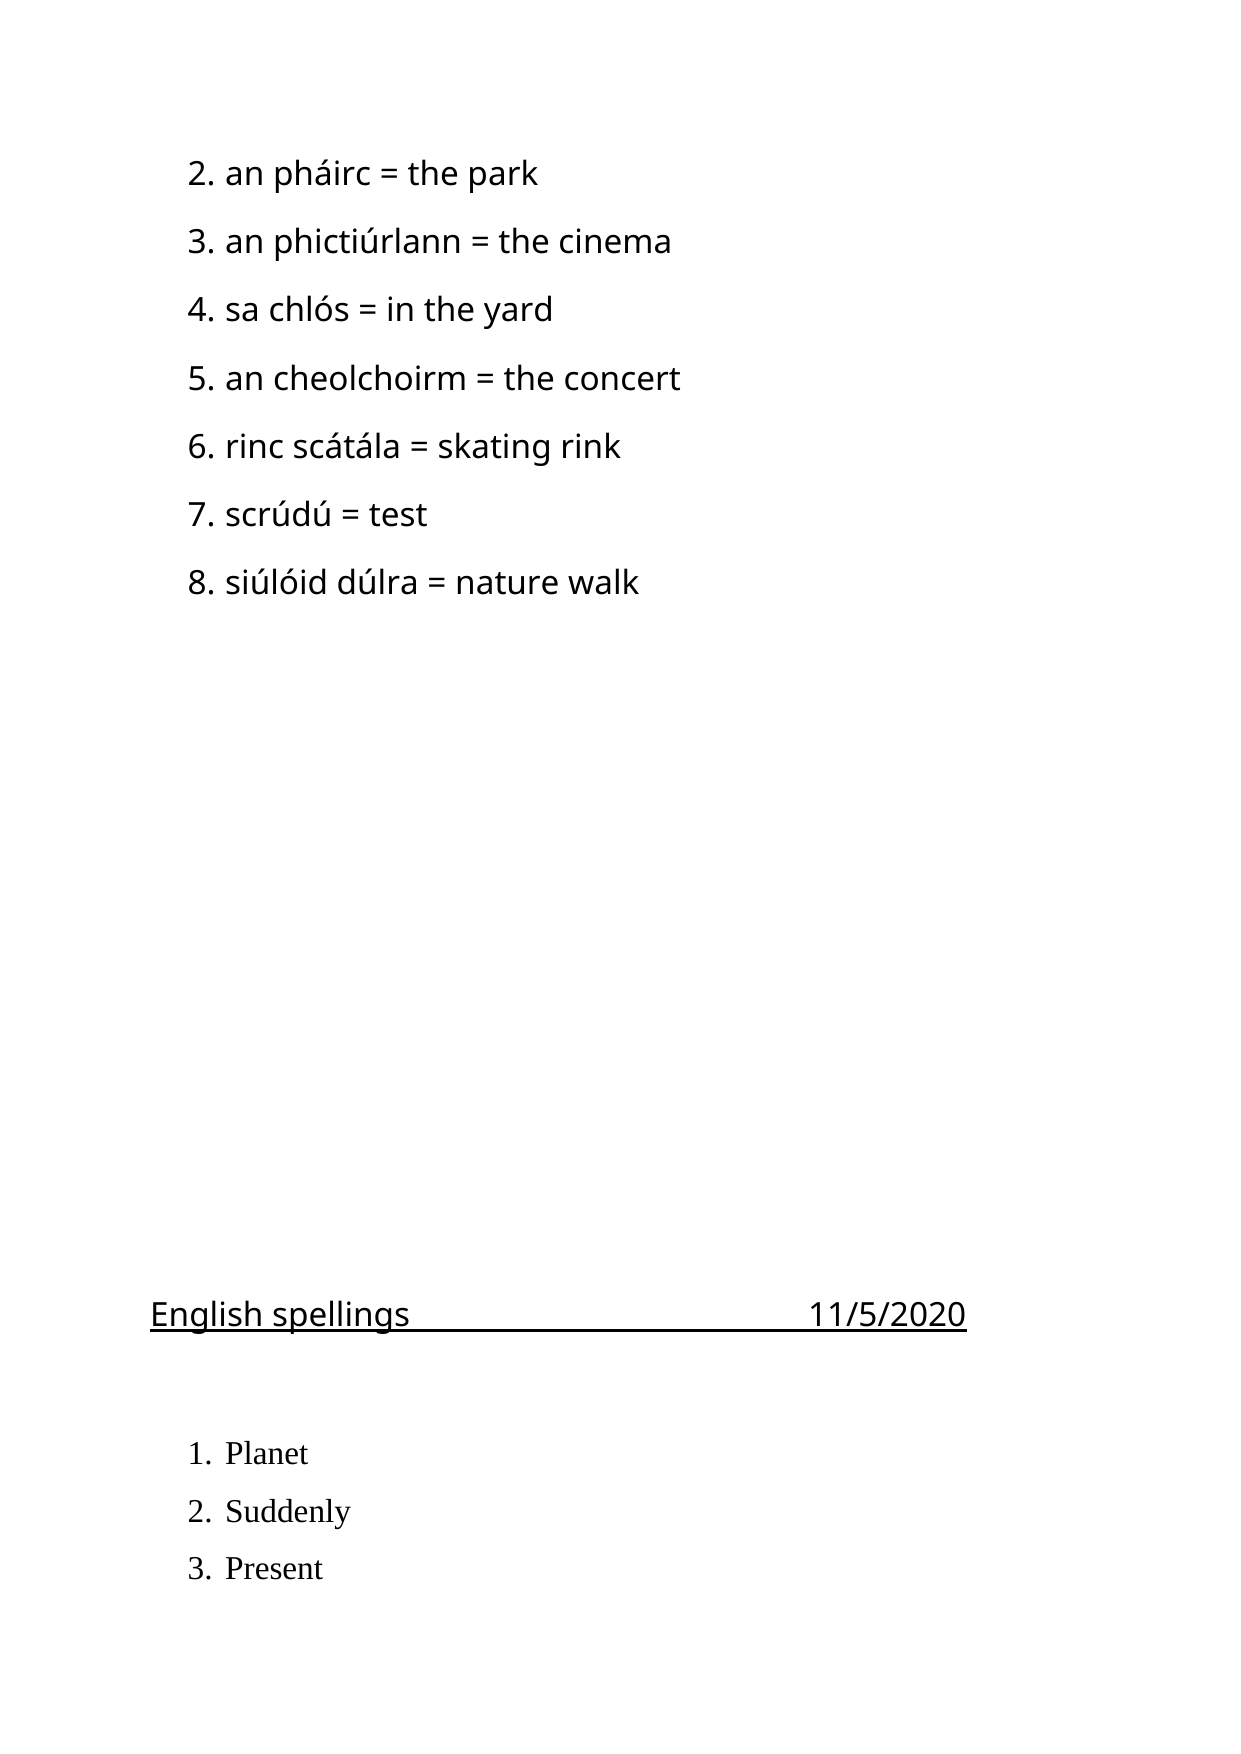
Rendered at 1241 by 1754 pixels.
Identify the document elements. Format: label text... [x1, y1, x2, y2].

text English spellings 11/5/2020 [150, 1291, 1090, 1337]
list an cheolchoirm = the concert [187, 354, 1090, 400]
list scrúdú = test [187, 491, 1090, 536]
list rinc scátála = skating rink [187, 422, 1090, 468]
list siúlóid dúlra = nature walk [187, 559, 1090, 604]
list an pháirc = the park [187, 150, 1090, 195]
list Suddenly [187, 1491, 1090, 1529]
list an phictiúrlann = the cinema [187, 218, 1090, 263]
list Present [187, 1548, 1090, 1587]
list sa chlós = in the yard [187, 286, 1090, 332]
list Planet [187, 1433, 1090, 1472]
